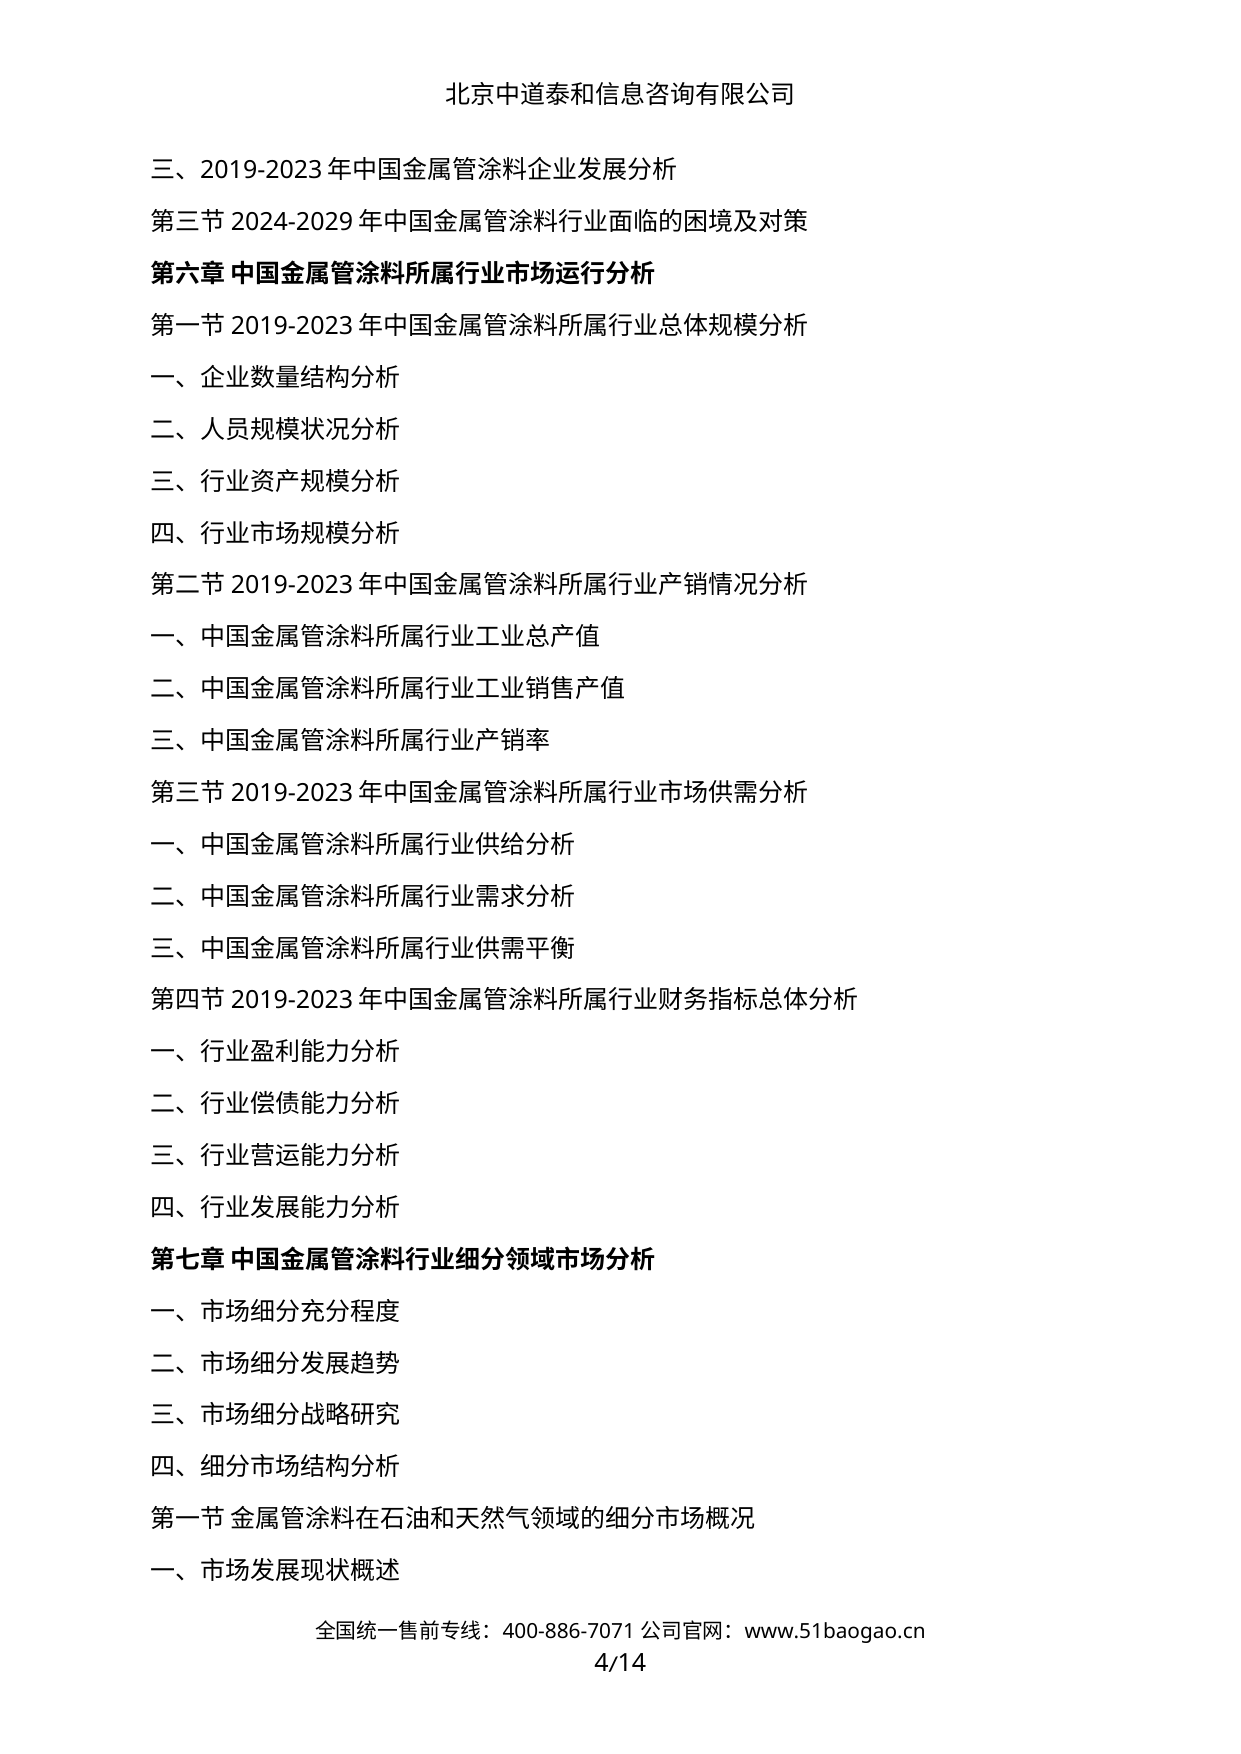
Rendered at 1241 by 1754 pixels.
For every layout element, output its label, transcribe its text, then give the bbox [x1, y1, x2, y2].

text 三、中国金属管涂料所属行业供需平衡 [150, 928, 1090, 964]
text 一、中国金属管涂料所属行业工业总产值 [150, 617, 1090, 653]
text 第一节 金属管涂料在石油和天然气领域的细分市场概况 [150, 1499, 1090, 1535]
text 二、行业偿债能力分析 [150, 1084, 1090, 1120]
text 一、行业盈利能力分析 [150, 1032, 1090, 1068]
text 三、行业营运能力分析 [150, 1136, 1090, 1172]
text 第七章 中国金属管涂料行业细分领域市场分析 [150, 1239, 1090, 1276]
text 一、企业数量结构分析 [150, 357, 1090, 394]
text 第六章 中国金属管涂料所属行业市场运行分析 [150, 254, 1090, 290]
text 第四节 2019-2023年中国金属管涂料所属行业财务指标总体分析 [150, 980, 1090, 1016]
text 第二节 2019-2023年中国金属管涂料所属行业产销情况分析 [150, 565, 1090, 601]
text 二、人员规模状况分析 [150, 409, 1090, 446]
text 四、行业发展能力分析 [150, 1187, 1090, 1224]
text 三、行业资产规模分析 [150, 461, 1090, 497]
text 二、市场细分发展趋势 [150, 1343, 1090, 1379]
text 三、市场细分战略研究 [150, 1395, 1090, 1431]
text 一、市场发展现状概述 [150, 1551, 1090, 1587]
text 三、2019-2023年中国金属管涂料企业发展分析 [150, 150, 1090, 186]
text 第三节 2024-2029年中国金属管涂料行业面临的困境及对策 [150, 202, 1090, 238]
text 二、中国金属管涂料所属行业需求分析 [150, 876, 1090, 912]
text 二、中国金属管涂料所属行业工业销售产值 [150, 669, 1090, 705]
text 三、中国金属管涂料所属行业产销率 [150, 721, 1090, 757]
text 四、行业市场规模分析 [150, 513, 1090, 549]
text 四、细分市场结构分析 [150, 1447, 1090, 1483]
text 一、中国金属管涂料所属行业供给分析 [150, 824, 1090, 861]
text 第三节 2019-2023年中国金属管涂料所属行业市场供需分析 [150, 772, 1090, 809]
text 第一节 2019-2023年中国金属管涂料所属行业总体规模分析 [150, 306, 1090, 342]
text 一、市场细分充分程度 [150, 1291, 1090, 1327]
